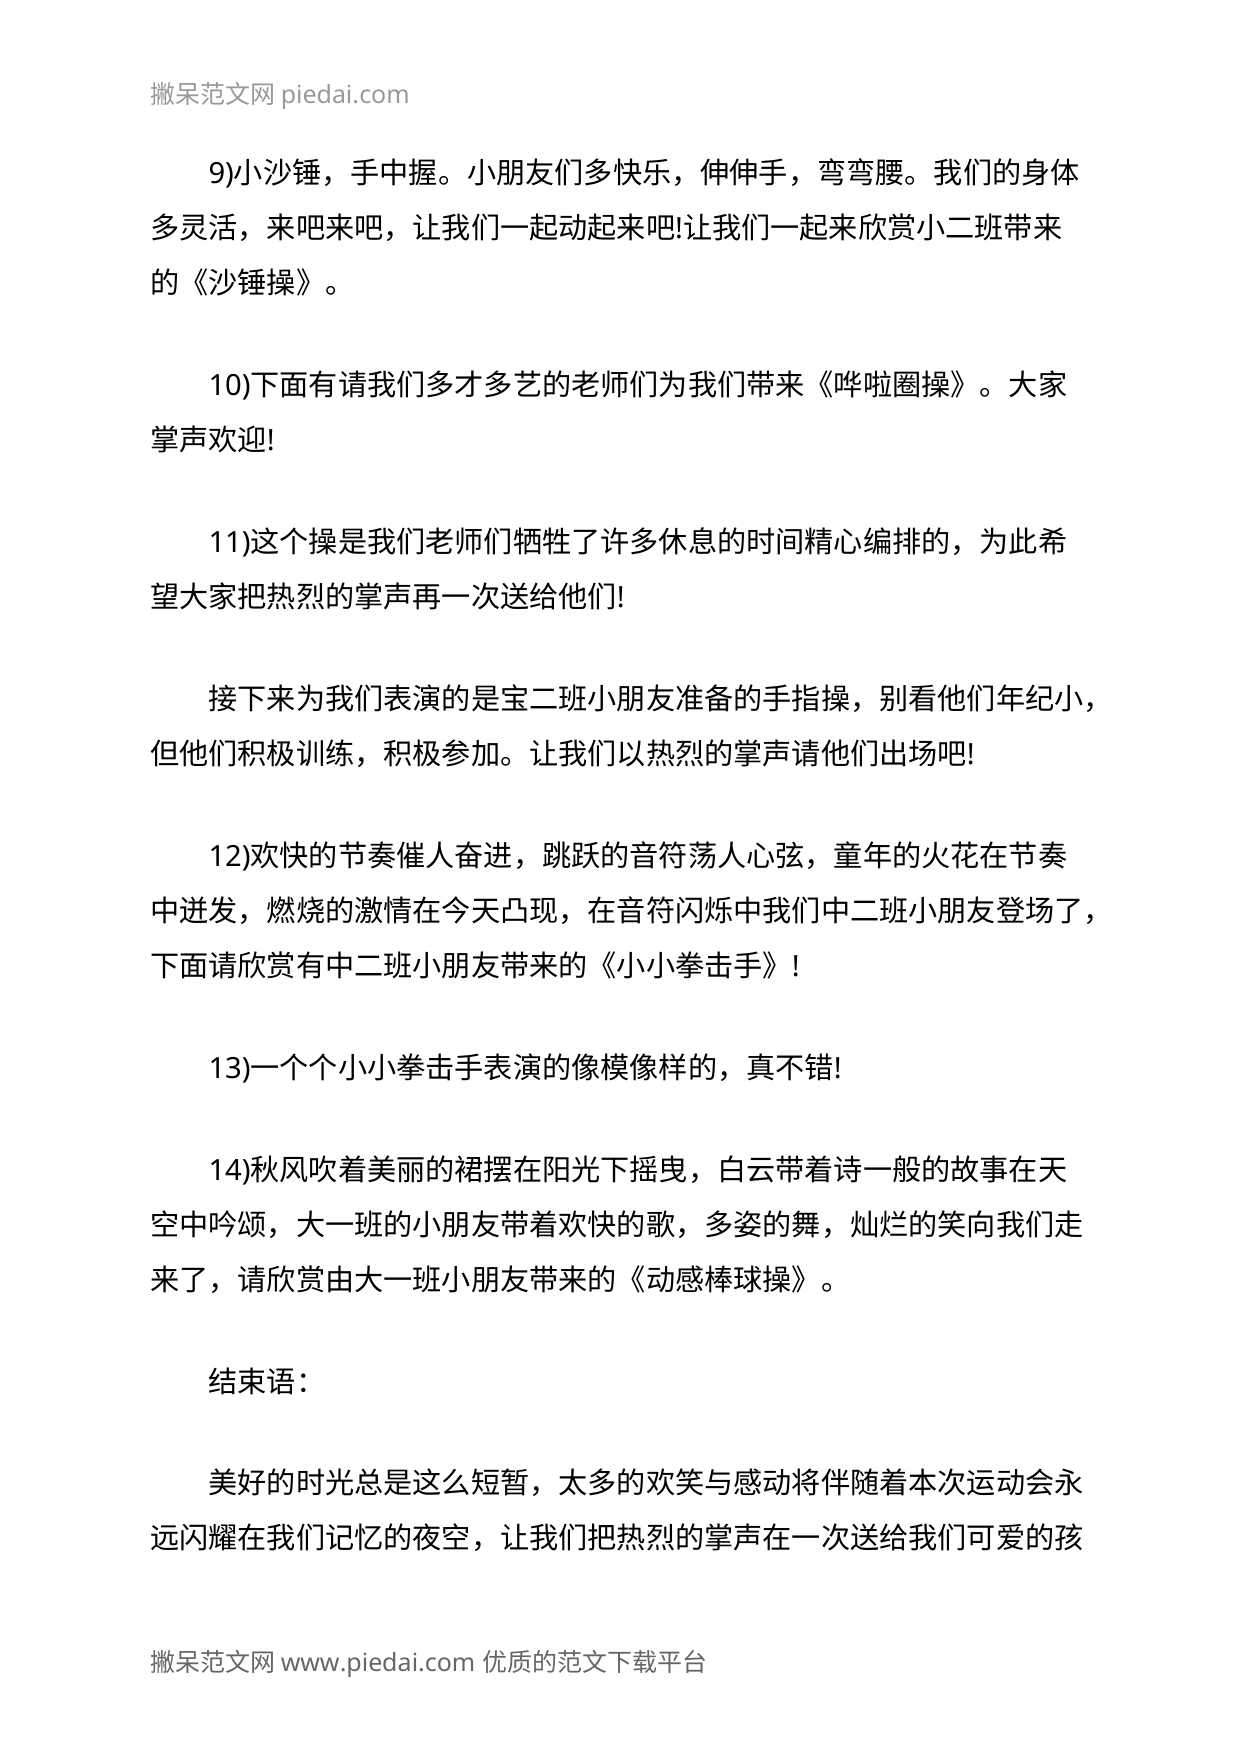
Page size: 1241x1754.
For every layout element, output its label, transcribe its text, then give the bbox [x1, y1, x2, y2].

text 14)秋风吹着美丽的裙摆在阳光下摇曳，白云带着诗一般的故事在天空中吟颂，大一班的小朋友带着欢快的歌，多姿的舞，灿烂的笑向我们走来了，请欣赏由大一班小朋友带来的《动感棒球操》。 [150, 1146, 1090, 1299]
text 13)一个个小小拳击手表演的像模像样的，真不错! [150, 1044, 1090, 1087]
text 9)小沙锤，手中握。小朋友们多快乐，伸伸手，弯弯腰。我们的身体多灵活，来吧来吧，让我们一起动起来吧!让我们一起来欣赏小二班带来的《沙锤操》。 [150, 150, 1090, 302]
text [150, 1460, 1090, 1557]
text 接下来为我们表演的是宝二班小朋友准备的手指操，别看他们年纪小，但他们积极训练，积极参加。让我们以热烈的掌声请他们出场吧! [150, 676, 1090, 773]
text 11)这个操是我们老师们牺牲了许多休息的时间精心编排的，为此希望大家把热烈的掌声再一次送给他们! [150, 519, 1090, 616]
text 10)下面有请我们多才多艺的老师们为我们带来《哗啦圈操》。大家掌声欢迎! [150, 362, 1090, 459]
text 结束语： [150, 1358, 1090, 1400]
text 12)欢快的节奏催人奋进，跳跃的音符荡人心弦，童年的火花在节奏中迸发，燃烧的激情在今天凸现，在音符闪烁中我们中二班小朋友登场了，下面请欣赏有中二班小朋友带来的《小小拳击手》! [150, 833, 1090, 985]
